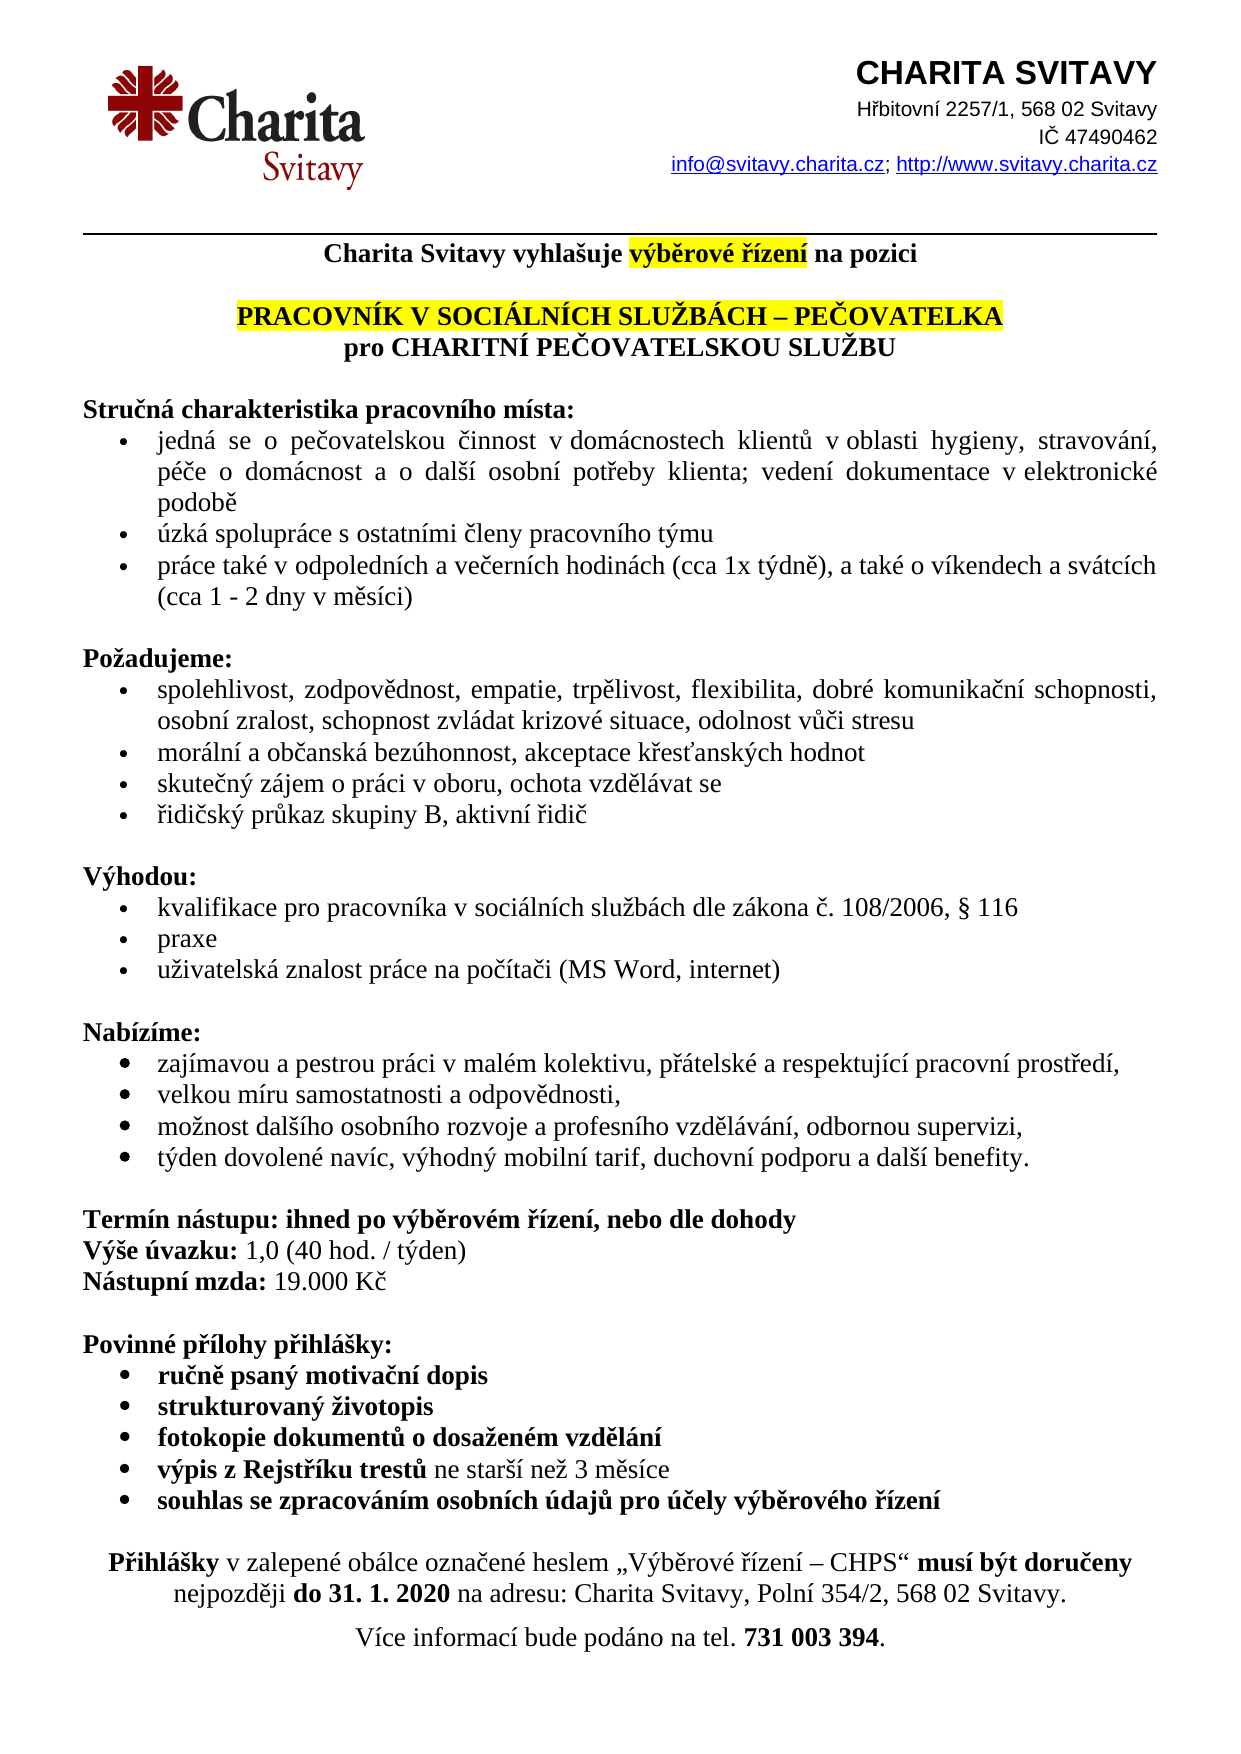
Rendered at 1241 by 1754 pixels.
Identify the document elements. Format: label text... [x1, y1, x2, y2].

text Povinné přílohy přihlášky: [83, 1328, 1157, 1359]
list strukturovaný životopis [120, 1390, 1157, 1421]
text Nabízíme: [83, 1016, 1157, 1047]
list možnost dalšího osobního rozvoje a profesního vzdělávání, odbornou supervizi, [120, 1109, 1157, 1141]
list kvalifikace pro pracovníka v sociálních službách dle zákona č. 108/2006, § 116 [120, 891, 1157, 922]
text Termín nástupu: ihned po výběrovém řízení, nebo dle dohody [83, 1203, 1157, 1234]
text Více informací bude podáno na tel. 731 003 394. [83, 1621, 1157, 1652]
list praxe [120, 922, 1157, 954]
list velkou míru samostatnosti a odpovědnosti, [120, 1078, 1157, 1109]
list fotokopie dokumentů o dosaženém vzdělání [120, 1421, 1157, 1453]
list zajímavou a pestrou práci v malém kolektivu, přátelské a respektující pracovní prostředí, [120, 1047, 1157, 1078]
text Stručná charakteristika pracovního místa: [83, 393, 1157, 424]
list úzká spolupráce s ostatními členy pracovního týmu [120, 518, 1157, 549]
text pro CHARITNÍ PEČOVATELSKOU SLUŽBU [83, 331, 1157, 362]
picture [87, 43, 384, 200]
list práce také v odpoledních a večerních hodinách (cca 1x týdně), a také o víkendech a svátcích (cca 1 - 2 dny v měsíci) [120, 549, 1157, 611]
list uživatelská znalost práce na počítači (MS Word, internet) [120, 954, 1157, 985]
text Přihlášky v zalepené obálce označené heslem „Výběrové řízení – CHPS“ musí být doručeny nejpozději do 31. 1. 2020 na adresu: Charita Svitavy, Polní 354/2, 568 02 Svitavy. [83, 1546, 1157, 1609]
list morální a občanská bezúhonnost, akceptace křesťanských hodnot [120, 736, 1157, 767]
text Charita Svitavy vyhlašuje výběrové řízení na pozici [807, 237, 1157, 268]
list skutečný zájem o práci v oboru, ochota vzdělávat se [120, 767, 1157, 798]
list souhlas se zpracováním osobních údajů pro účely výběrového řízení [120, 1484, 1157, 1515]
text Charita Svitavy vyhlašuje výběrové řízení na pozici [83, 237, 629, 268]
list jedná se o pečovatelskou činnost v domácnostech klientů v oblasti hygieny, stravování, péče o domácnost a o další osobní potřeby klienta; vedení dokumentace v elektronické podobě [120, 424, 1157, 518]
list týden dovolené navíc, výhodný mobilní tarif, duchovní podporu a další benefity. [120, 1141, 1157, 1172]
text Nástupní mzda: 19.000 Kč [83, 1266, 1157, 1297]
list řidičský průkaz skupiny B, aktivní řidič [120, 798, 1157, 829]
text Výše úvazku: 1,0 (40 hod. / týden) [83, 1234, 1157, 1266]
list výpis z Rejstříku trestů ne starší než 3 měsíce [120, 1453, 1157, 1484]
text PRACOVNÍK V SOCIÁLNÍCH SLUŽBÁCH – PEČOVATELKA [83, 299, 1157, 331]
list ručně psaný motivační dopis [120, 1359, 1157, 1390]
list spolehlivost, zodpovědnost, empatie, trpělivost, flexibilita, dobré komunikační schopnosti, osobní zralost, schopnost zvládat krizové situace, odolnost vůči stresu [120, 673, 1157, 736]
text Výhodou: [83, 860, 1157, 891]
text Požadujeme: [83, 642, 1157, 673]
